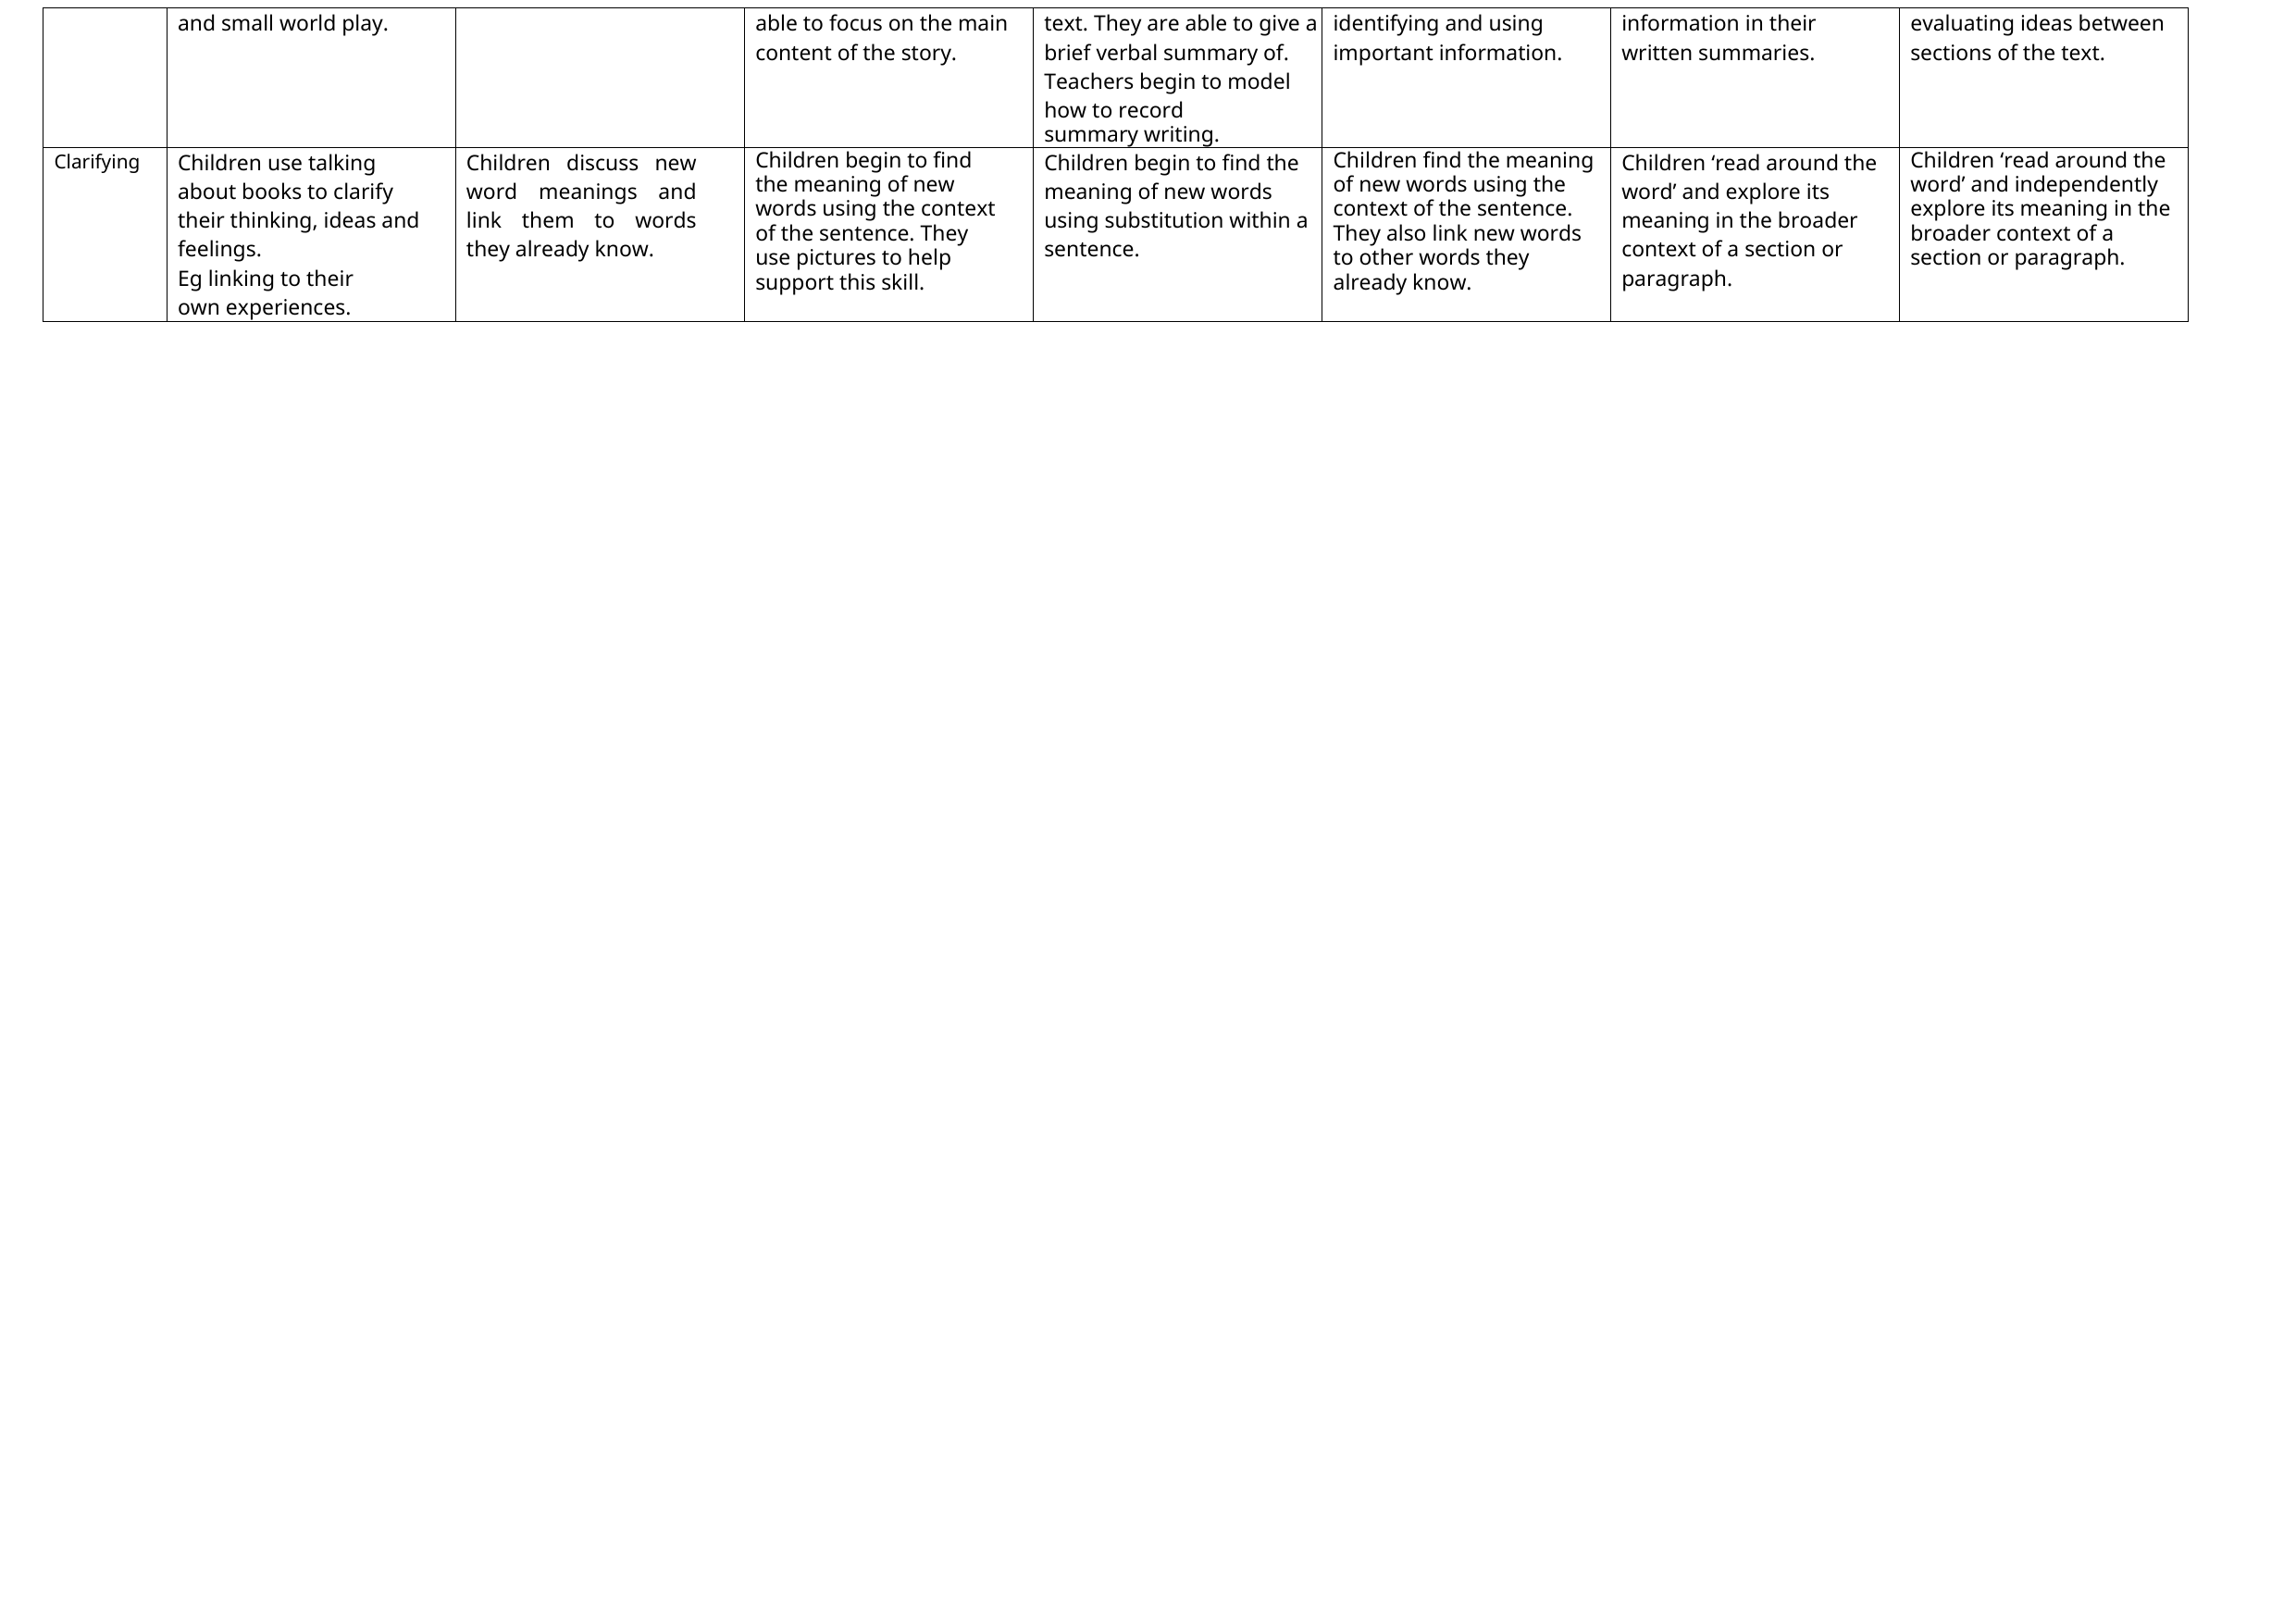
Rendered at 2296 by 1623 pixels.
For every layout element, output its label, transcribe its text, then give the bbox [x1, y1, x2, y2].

table_cell Children use talking about books to clarify their thinking, ideas and feelings. Eg linking to their own experiences. [168, 148, 455, 321]
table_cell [1034, 8, 1322, 147]
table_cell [456, 8, 744, 147]
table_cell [168, 8, 455, 147]
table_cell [745, 8, 1033, 147]
table_cell Children begin to find the meaning of new words using substitution within a sentence. [1034, 148, 1322, 321]
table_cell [1322, 8, 1610, 147]
table_cell Children ‘read around the word’ and independently explore its meaning in the broader context of a section or paragraph. [1900, 148, 2188, 321]
table_cell Children begin to find the meaning of new words using the context of the sentence. They use pictures to help support this skill. [745, 148, 1033, 321]
table_cell Children ‘read around the word’ and explore its meaning in the broader context of a section or paragraph. [1611, 148, 1899, 321]
table_cell Children discuss new word meanings and link them to words they already know. [456, 148, 744, 321]
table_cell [1900, 8, 2188, 147]
table_cell Children find the meaning of new words using the context of the sentence. They also link new words to other words they already know. [1322, 148, 1610, 321]
table_cell Summarising [43, 8, 167, 147]
table_cell Clarifying [43, 148, 167, 321]
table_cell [1611, 8, 1899, 147]
